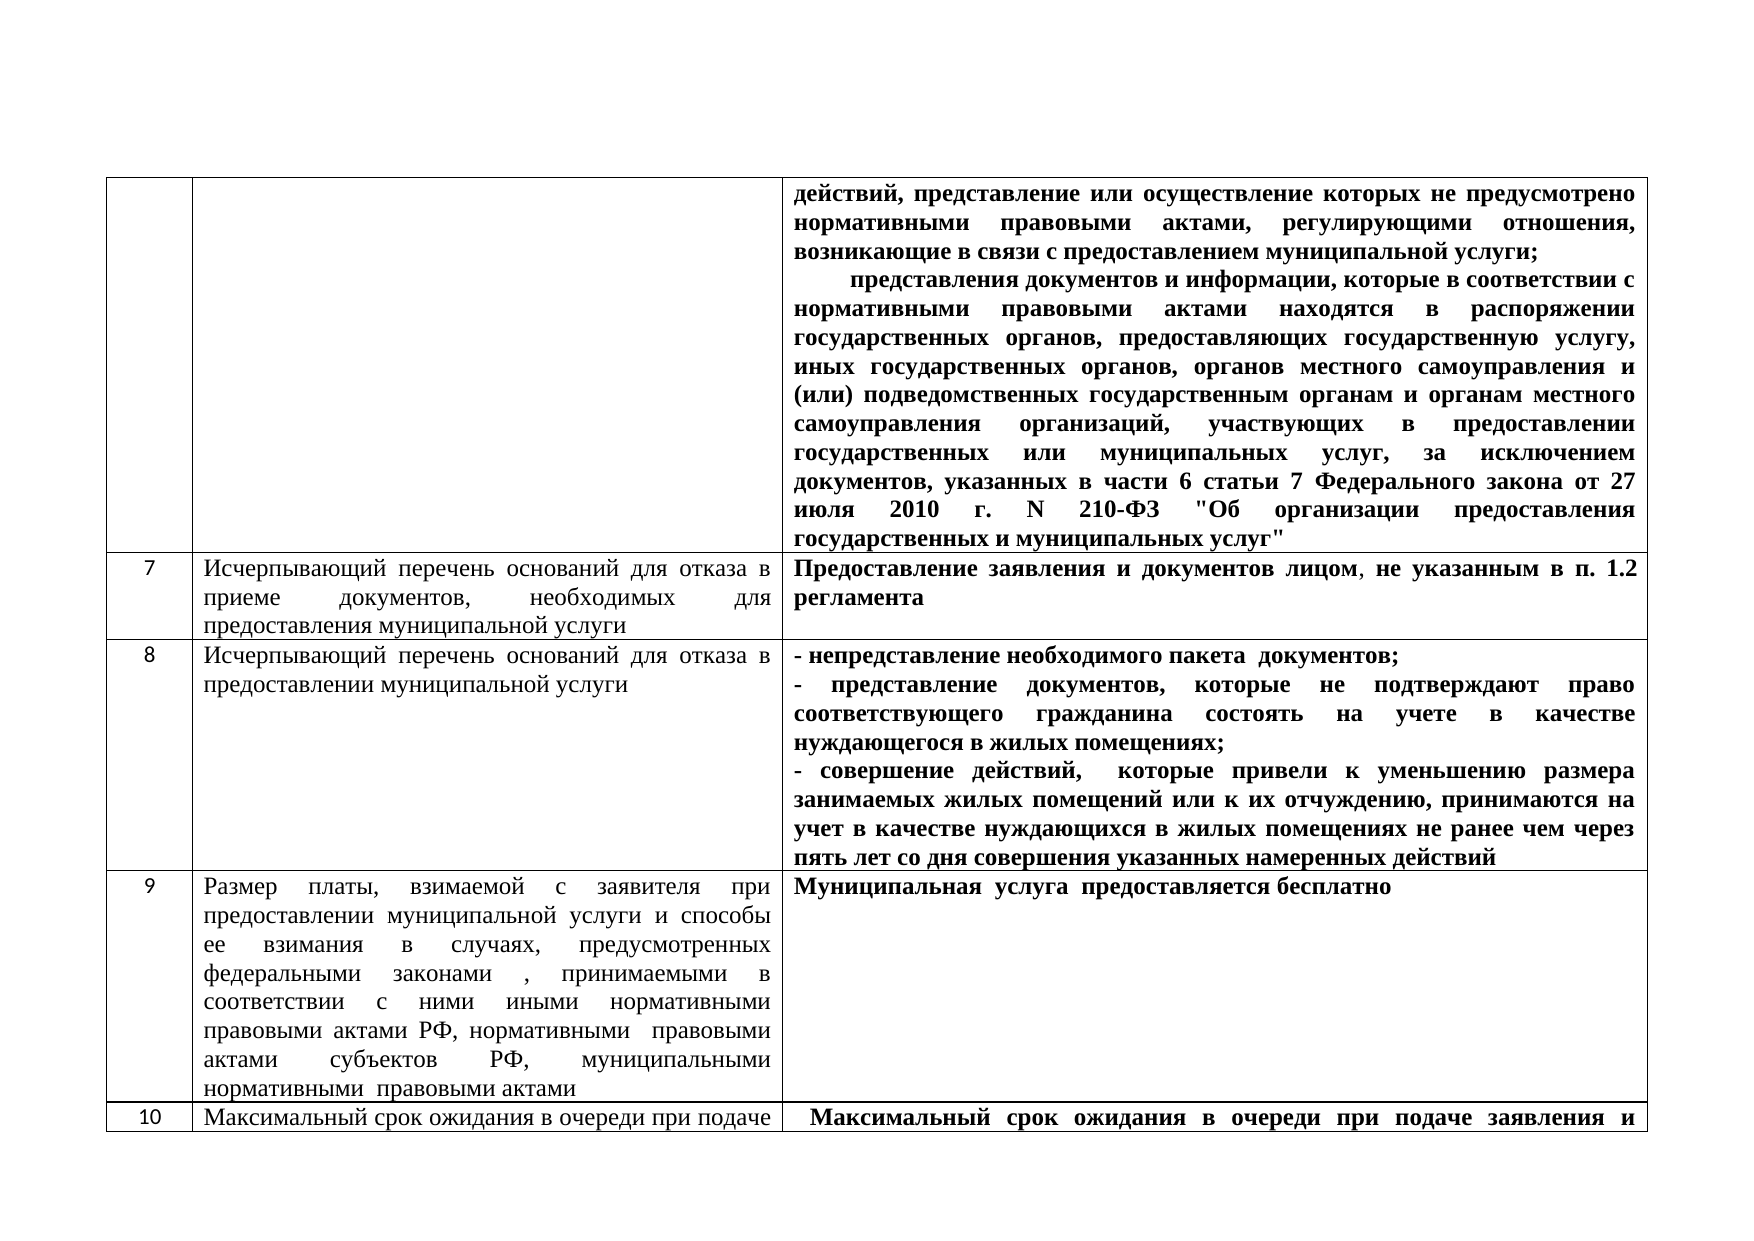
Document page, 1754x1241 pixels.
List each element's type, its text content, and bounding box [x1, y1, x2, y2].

table_cell Предоставление заявления и документов лицом, не указанным в п. 1.2 регламента [783, 553, 1647, 639]
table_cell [783, 178, 1647, 552]
table_cell 7 [107, 553, 192, 639]
table_cell 6 [107, 178, 192, 552]
table_cell 9 [107, 871, 192, 1101]
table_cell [193, 178, 782, 552]
table_cell 10 [107, 1103, 192, 1131]
table_cell Размер платы, взимаемой с заявителя при предоставлении муниципальной услуги и способы ее взимания в случаях, предусмотренных федеральными законами , принимаемыми в соответствии с ними иными нормативными правовыми актами РФ, нормативными правовыми актами субъектов РФ, муниципальными нормативными правовыми актами [193, 871, 782, 1101]
table_cell Исчерпывающий перечень оснований для отказа в приеме документов, необходимых для предоставления муниципальной услуги [193, 553, 782, 639]
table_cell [193, 1103, 782, 1131]
table_cell 8 [107, 640, 192, 870]
table_cell Муниципальная услуга предоставляется бесплатно [783, 871, 1647, 1101]
table_cell Исчерпывающий перечень оснований для отказа в предоставлении муниципальной услуги [193, 640, 782, 870]
table_cell - непредставление необходимого пакета документов; - представление документов, которые не подтверждают право соответствующего гражданина состоять на учете в качестве нуждающегося в жилых помещениях; - совершение действий, которые привели к уменьшению размера занимаемых жилых помещений или к их отчуждению, принимаются на учет в качестве нуждающихся в жилых помещениях не ранее чем через пять лет со дня совершения указанных намеренных действий [783, 640, 1647, 870]
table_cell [783, 1103, 1647, 1131]
